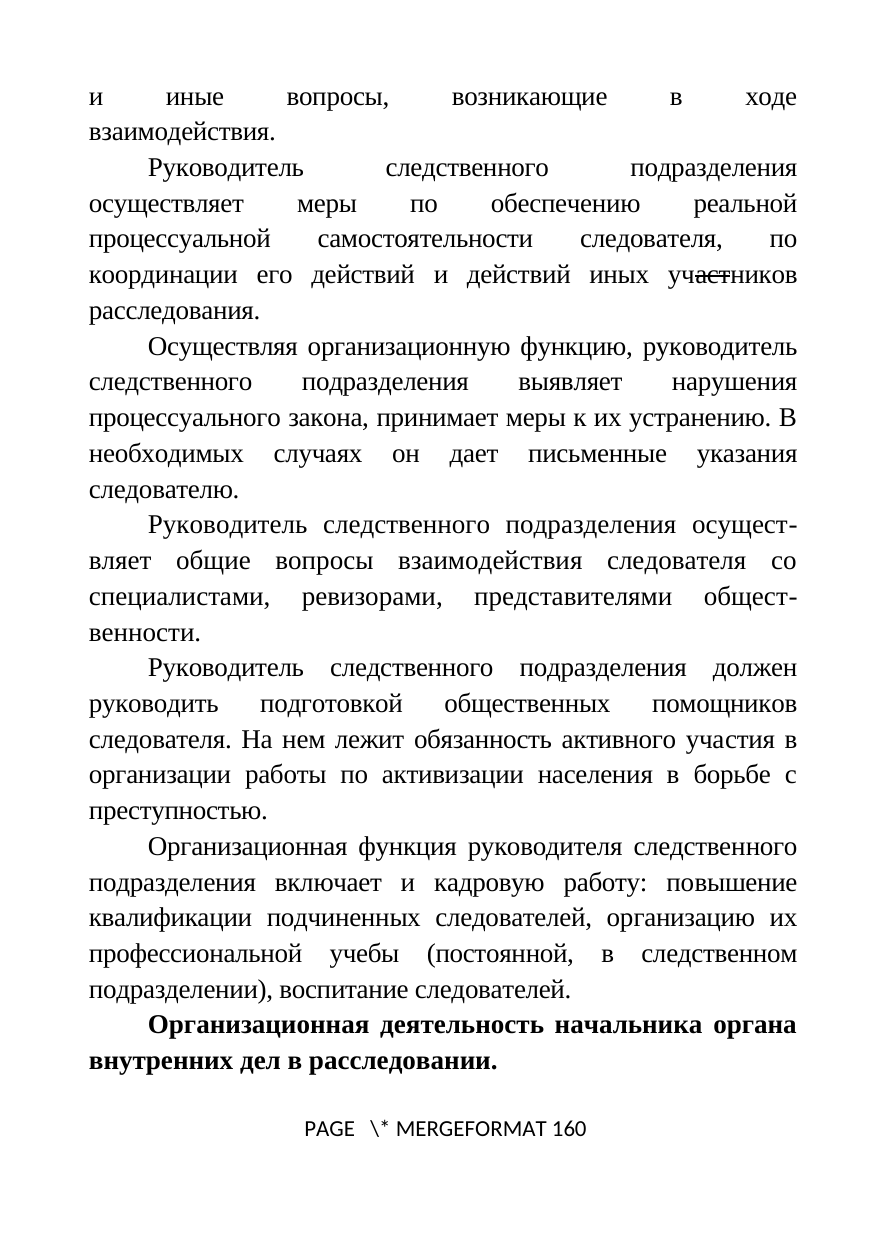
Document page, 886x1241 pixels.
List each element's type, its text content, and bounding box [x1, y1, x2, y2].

text Организационная деятельность начальника органа внутренних дел в расследовании. [89, 1009, 797, 1076]
text Руководитель следственного подразделения должен руководить подготовкой общественных помощников следователя. На нем лежит обязанность активного участия в организации работы по активизации населения в борьбе с преступностью. [89, 651, 797, 825]
text Осуществляя организационную функцию, руководитель следственного подразделения выявляет нарушения процессуального закона, принимает меры к их устранению. В необходимых случаях он дает письменные указания следователю. [89, 330, 797, 504]
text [89, 80, 797, 147]
text Руководитель следственного подразделения осуществляет меры по обеспечению реальной процессуальной самостоятельности следователя, по координации его действий и действий иных участников расследования. [89, 151, 797, 325]
text Организационная функция руководителя следственного подразделения включает и кадровую работу: повышение квалификации подчиненных следователей, организацию их профессиональной учебы (постоянной, в следственном подразделении), воспитание следователей. [89, 830, 797, 1004]
text Руководитель следственного подразделения осуществляет общие вопросы взаимодействия следователя со специалистами, ревизорами, представителями общественности. [89, 508, 797, 647]
